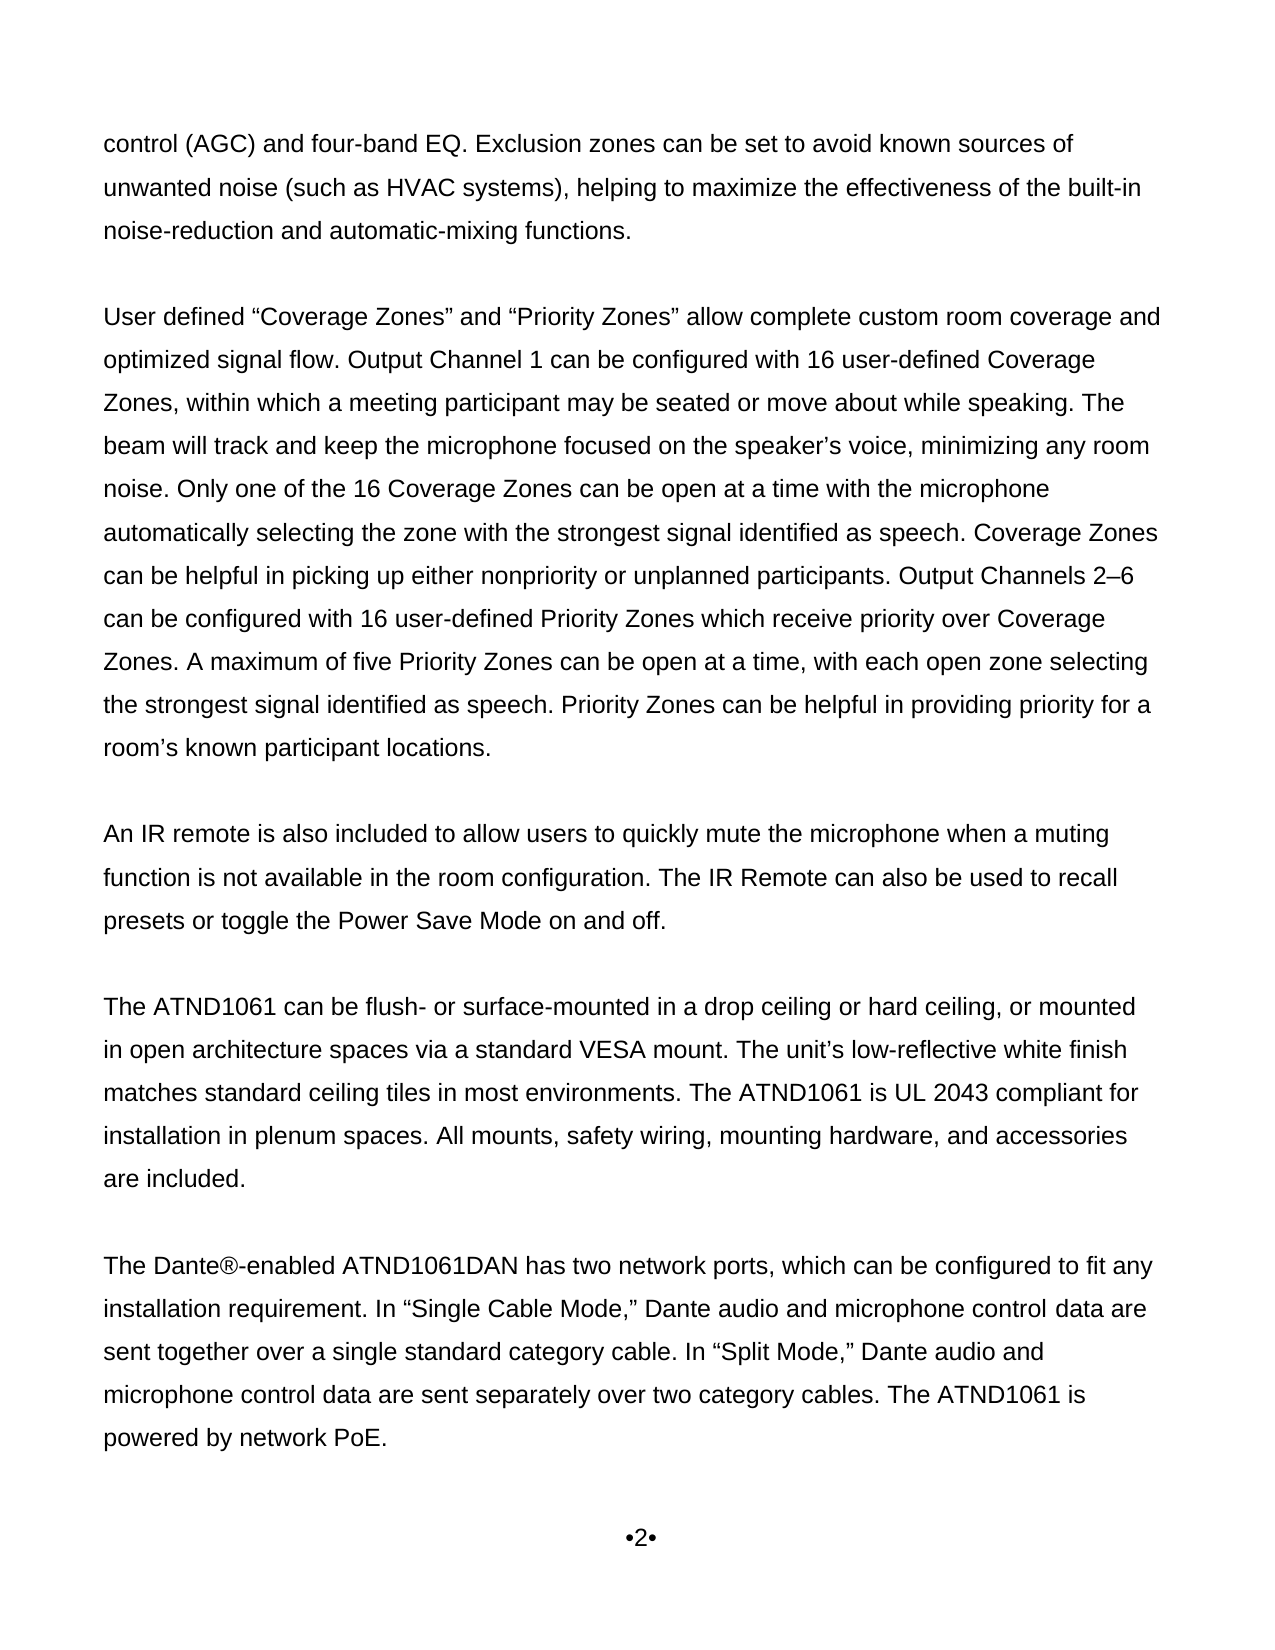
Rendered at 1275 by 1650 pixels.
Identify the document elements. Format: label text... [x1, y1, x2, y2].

text The Dante®-enabled ATND1061DAN has two network ports, which can be configured to fit any installation requirement. In “Single Cable Mode,” Dante audio and microphone control data are sent together over a single standard category cable. In “Split Mode,” Dante audio and microphone control data are sent separately over two category cables. The ATND1061 is powered by network PoE. [103, 1251, 1162, 1452]
text The ATND1061 can be flush- or surface-mounted in a drop ceiling or hard ceiling, or mounted in open architecture spaces via a standard VESA mount. The unit’s low-reflective white finish matches standard ceiling tiles in most environments. The ATND1061 is UL 2043 compliant for installation in plenum spaces. All mounts, safety wiring, mounting hardware, and accessories are included. [103, 992, 1162, 1193]
text control (AGC) and four-band EQ. Exclusion zones can be set to avoid known sources of unwanted noise (such as HVAC systems), helping to maximize the effectiveness of the built-in noise-reduction and automatic-mixing functions. [103, 129, 1162, 244]
text User defined “Coverage Zones” and “Priority Zones” allow complete custom room coverage and optimized signal flow. Output Channel 1 can be configured with 16 user-defined Coverage Zones, within which a meeting participant may be seated or move about while speaking. The beam will track and keep the microphone focused on the speaker’s voice, minimizing any room noise. Only one of the 16 Coverage Zones can be open at a time with the microphone automatically selecting the zone with the strongest signal identified as speech. Coverage Zones can be helpful in picking up either nonpriority or unplanned participants. Output Channels 2–6 can be configured with 16 user-defined Priority Zones which receive priority over Coverage Zones. A maximum of five Priority Zones can be open at a time, with each open zone selecting the strongest signal identified as speech. Priority Zones can be helpful in providing priority for a room’s known participant locations. [103, 302, 1162, 762]
text An IR remote is also included to allow users to quickly mute the microphone when a muting function is not available in the room configuration. The IR Remote can also be used to recall presets or toggle the Power Save Mode on and off. [103, 819, 1162, 934]
